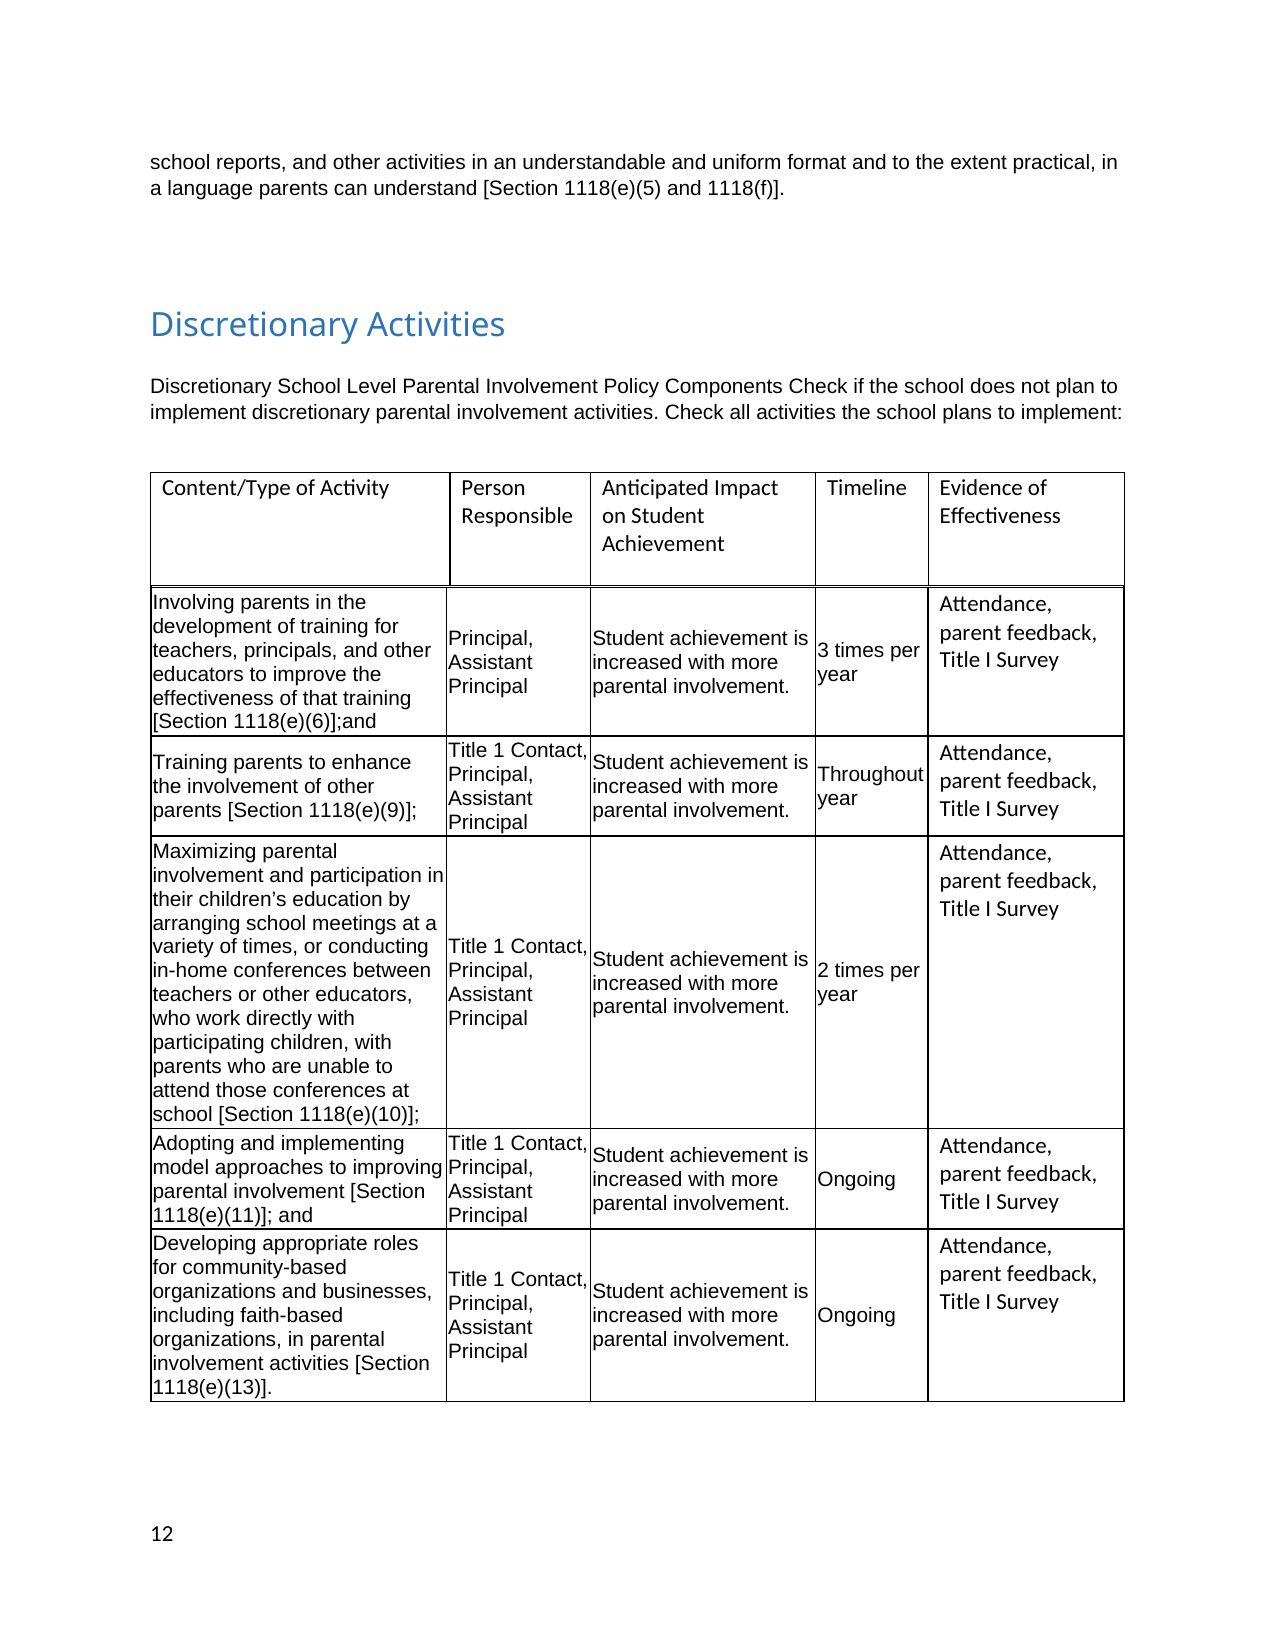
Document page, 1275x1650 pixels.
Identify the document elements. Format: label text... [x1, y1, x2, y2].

table_cell Student achievement is increased with more parental involvement. [591, 1230, 815, 1401]
table_cell Ongoing [816, 1230, 927, 1401]
table_header Involving parents in the development of training for teachers, principals, and other educators to improve the effectiveness of that training [Section 1118(e)(6)];and [152, 588, 446, 735]
table_header Attendance, parent feedback, Title I Survey [929, 588, 1123, 735]
table_header Person Responsible [451, 473, 590, 585]
table_cell Throughout year [816, 737, 927, 835]
table_cell Maximizing parental involvement and participation in their children’s education by arranging school meetings at a variety of times, or conducting in-home conferences between teachers or other educators, who work directly with participating children, with parents who are unable to attend those conferences at school [Section 1118(e)(10)]; [152, 837, 446, 1128]
table_cell Attendance, parent feedback, Title I Survey [929, 1129, 1123, 1228]
table_header Anticipated Impact on Student Achievement [591, 473, 815, 585]
table_cell Title 1 Contact, Principal, Assistant Principal [447, 1129, 590, 1228]
table_cell Student achievement is increased with more parental involvement. [591, 1129, 815, 1228]
subtitle Discretionary Activities Discretionary School Level Parental Involvement Policy Components Check if the school does not plan to implement discretionary parental involvement activities. Check all activities the school plans to implement: [150, 301, 1125, 423]
table_header Timeline [816, 473, 928, 585]
table_cell Title 1 Contact, Principal, Assistant Principal [447, 1230, 590, 1401]
table_header Principal, Assistant Principal [447, 588, 590, 735]
table_cell Title 1 Contact, Principal, Assistant Principal [447, 737, 590, 835]
table_cell Developing appropriate roles for community-based organizations and businesses, including faith-based organizations, in parental involvement activities [Section 1118(e)(13)]. [152, 1230, 446, 1401]
table_cell Training parents to enhance the involvement of other parents [Section 1118(e)(9)]; [152, 737, 446, 835]
table_cell Student achievement is increased with more parental involvement. [591, 737, 815, 835]
table_cell Ongoing [816, 1129, 927, 1228]
table_cell Adopting and implementing model approaches to improving parental involvement [Section 1118(e)(11)]; and [152, 1129, 446, 1228]
table_cell Student achievement is increased with more parental involvement. [591, 837, 815, 1128]
table_header 3 times per year [816, 588, 927, 735]
table_cell Attendance, parent feedback, Title I Survey [929, 737, 1123, 835]
table_header Evidence of Effectiveness [929, 473, 1124, 585]
table_cell 2 times per year [816, 837, 927, 1128]
table_cell Title 1 Contact, Principal, Assistant Principal [447, 837, 590, 1128]
table_cell Attendance, parent feedback, Title I Survey [929, 1230, 1123, 1401]
table_header Content/Type of Activity [151, 473, 449, 585]
table_header Student achievement is increased with more parental involvement. [591, 588, 815, 735]
table_cell Attendance, parent feedback, Title I Survey [929, 837, 1123, 1128]
